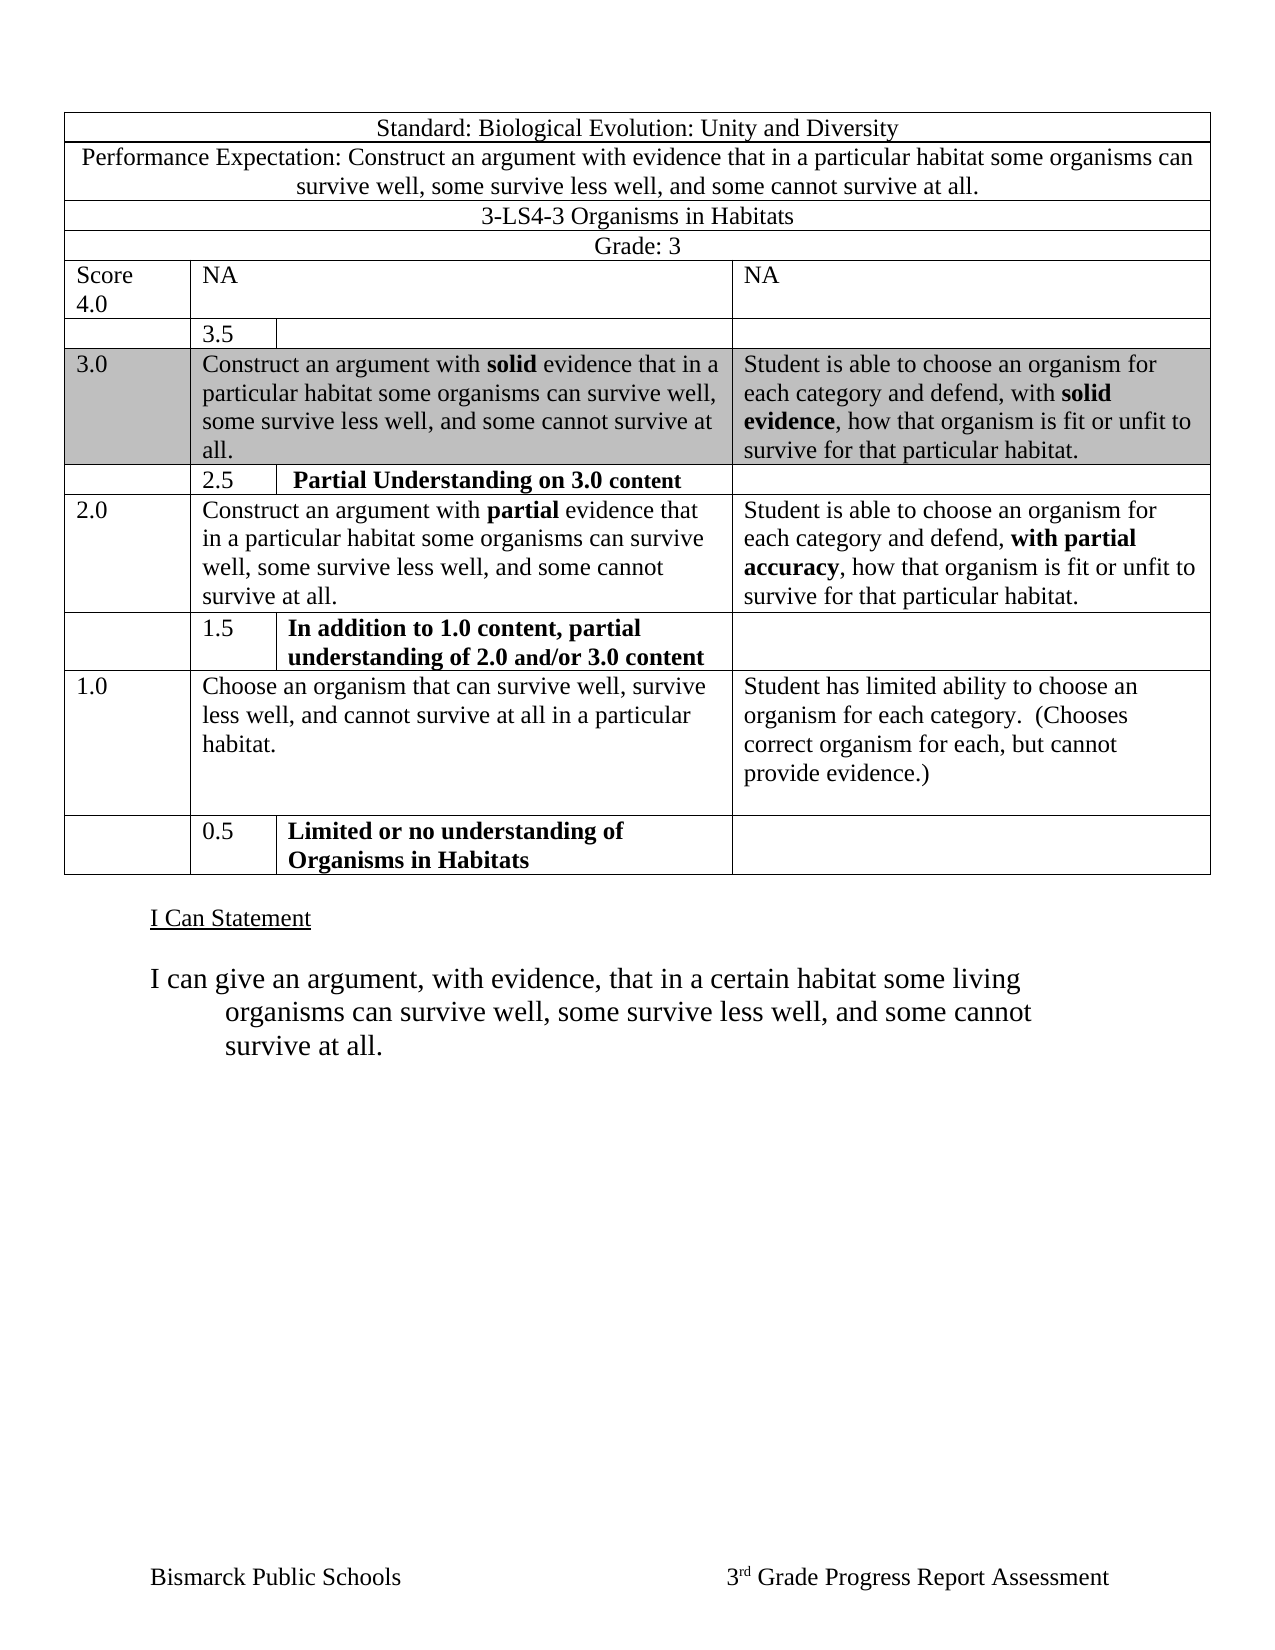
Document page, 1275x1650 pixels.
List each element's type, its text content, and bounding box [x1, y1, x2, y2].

text I can give an argument, with evidence, that in a certain habitat some living organisms can survive well, some survive less well, and some cannot survive at all. [150, 961, 1125, 1062]
table_cell [733, 613, 1210, 670]
table_cell 0.5 [191, 816, 276, 874]
table_cell Performance Expectation: Construct an argument with evidence that in a particular habitat some organisms can survive well, some survive less well, and some cannot survive at all. [65, 143, 1210, 200]
table_cell [65, 465, 190, 494]
table_cell Grade: 3 [65, 231, 1210, 259]
table_cell [733, 816, 1210, 874]
table_cell Score 4.0 [65, 261, 190, 318]
table_cell Student is able to choose an organism for each category and defend, with solid evidence, how that organism is fit or unfit to survive for that particular habitat. [733, 349, 1210, 464]
table_cell Student is able to choose an organism for each category and defend, with partial accuracy, how that organism is fit or unfit to survive for that particular habitat. [733, 495, 1210, 612]
table_cell Partial Understanding on 3.0 content [277, 465, 732, 494]
table_cell 2.5 [191, 465, 276, 494]
table_cell 3.5 [191, 319, 276, 348]
table_cell 3-LS4-3 Organisms in Habitats [65, 201, 1210, 230]
table_cell 1.5 [191, 613, 276, 670]
table_cell 3.0 [65, 349, 190, 464]
table_cell In addition to 1.0 content, partial understanding of 2.0 and/or 3.0 content [277, 613, 732, 670]
table_cell Limited or no understanding of Organisms in Habitats [277, 816, 732, 874]
table_cell NA [733, 261, 1210, 318]
table_cell [65, 319, 190, 348]
text I Can Statement [150, 903, 1125, 932]
table_cell Construct an argument with solid evidence that in a particular habitat some organisms can survive well, some survive less well, and some cannot survive at all. [191, 349, 732, 464]
table_cell [733, 465, 1210, 494]
table_cell Construct an argument with partial evidence that in a particular habitat some organisms can survive well, some survive less well, and some cannot survive at all. [191, 495, 732, 612]
table_cell 1.0 [65, 671, 190, 815]
table_cell NA [191, 261, 732, 318]
table_cell 2.0 [65, 495, 190, 612]
table_cell [277, 319, 732, 348]
table_cell [65, 613, 190, 670]
table_cell [733, 319, 1210, 348]
table_cell Choose an organism that can survive well, survive less well, and cannot survive at all in a particular habitat. [191, 671, 732, 815]
table_header Standard: Biological Evolution: Unity and Diversity [65, 113, 1210, 141]
table_cell [65, 816, 190, 874]
table_cell Student has limited ability to choose an organism for each category. (Chooses correct organism for each, but cannot provide evidence.) [733, 671, 1210, 815]
